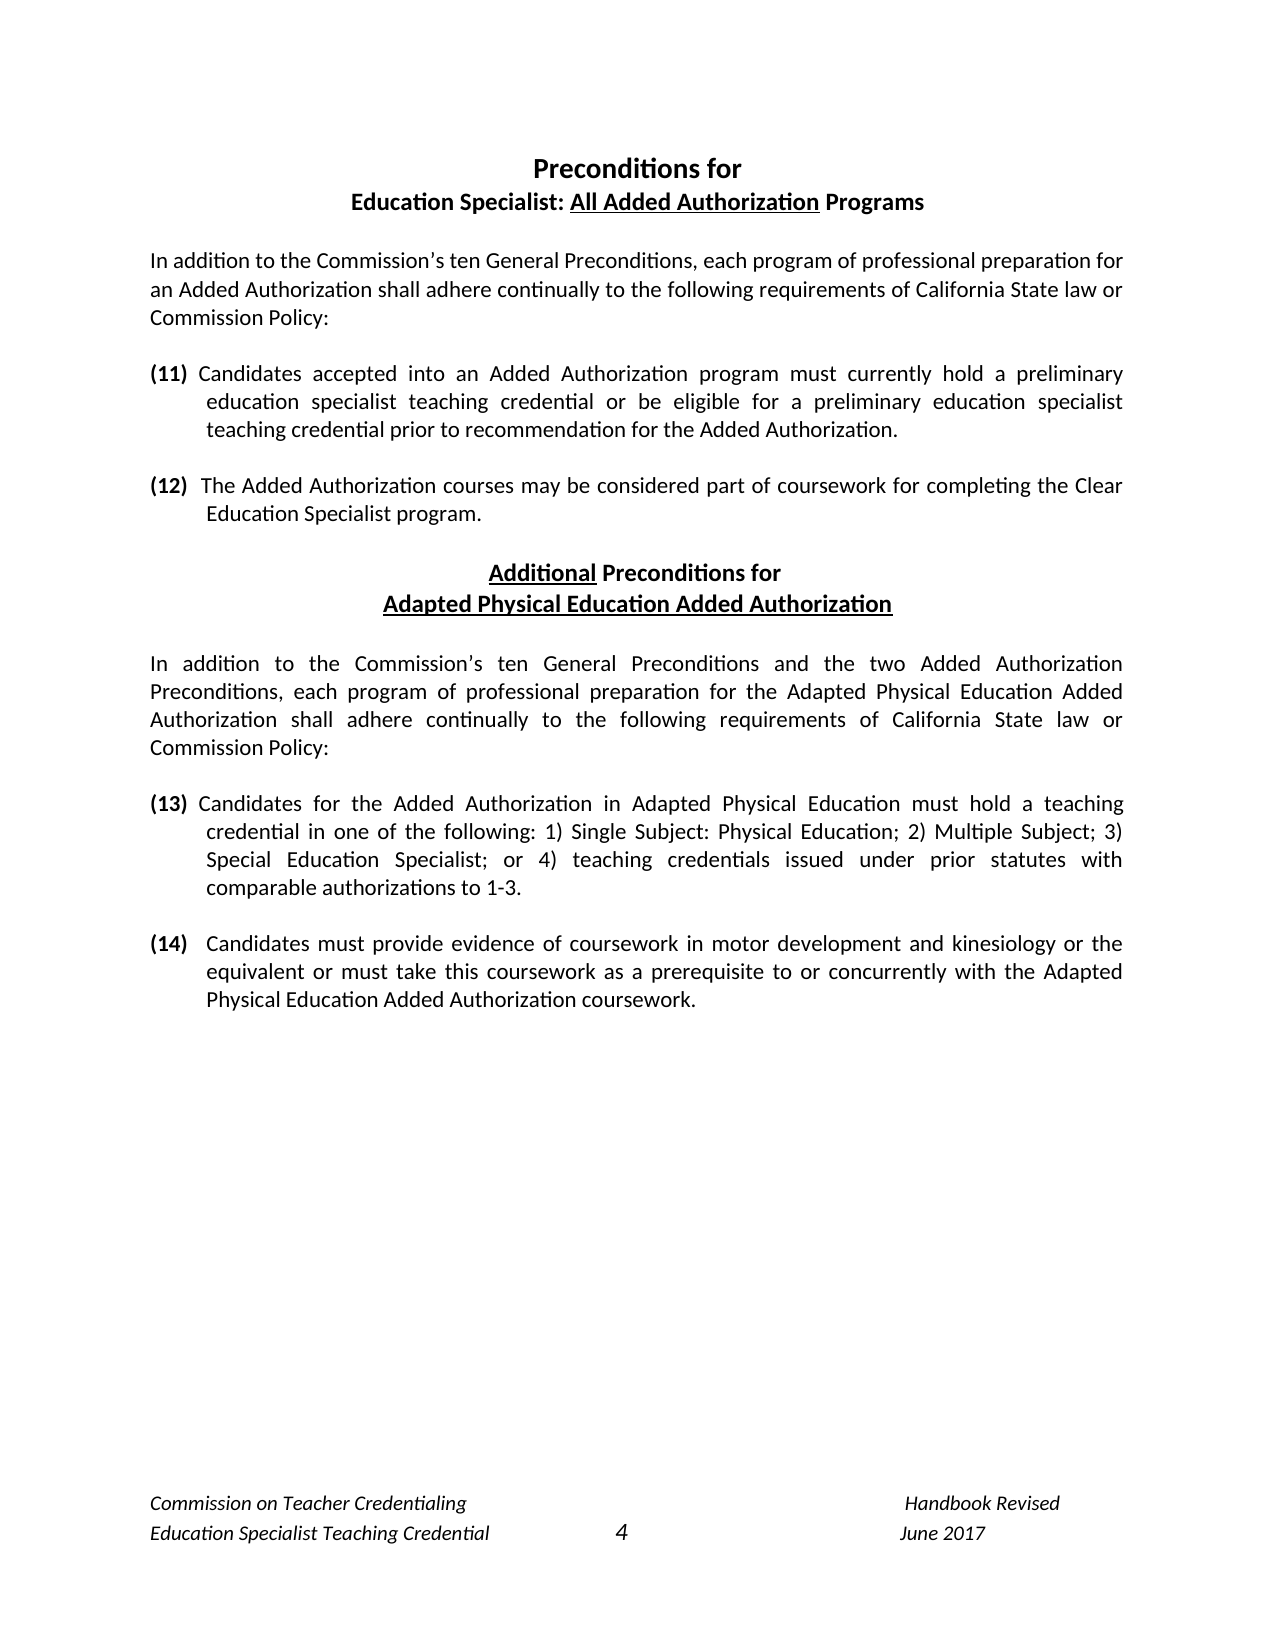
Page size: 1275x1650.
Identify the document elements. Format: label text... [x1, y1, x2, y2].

subtitle Education Specialist: All Added Authorization Programs [150, 186, 1125, 216]
text In addition to the Commission’s ten General Preconditions and the two Added Authorization Preconditions, each program of professional preparation for the Adapted Physical Education Added Authorization shall adhere continually to the following requirements of California State law or Commission Policy: [150, 649, 1125, 761]
text Preconditions for [150, 150, 1125, 186]
text In addition to the Commission’s ten General Preconditions, each program of professional preparation for an Added Authorization shall adhere continually to the following requirements of California State law or Commission Policy: [150, 247, 1125, 331]
text (14) Candidates must provide evidence of coursework in motor development and kinesiology or the equivalent or must take this coursework as a prerequisite to or concurrently with the Adapted Physical Education Added Authorization coursework. [150, 929, 1125, 1013]
text (11) Candidates accepted into an Added Authorization program must currently hold a preliminary education specialist teaching credential or be eligible for a preliminary education specialist teaching credential prior to recommendation for the Added Authorization. [150, 359, 1125, 443]
subtitle Additional Preconditions for Adapted Physical Education Added Authorization [150, 557, 1125, 618]
text (12) The Added Authorization courses may be considered part of coursework for completing the Clear Education Specialist program. [150, 471, 1125, 527]
text (13) Candidates for the Added Authorization in Adapted Physical Education must hold a teaching credential in one of the following: 1) Single Subject: Physical Education; 2) Multiple Subject; 3) Special Education Specialist; or 4) teaching credentials issued under prior statutes with comparable authorizations to 1-3. [150, 789, 1125, 901]
